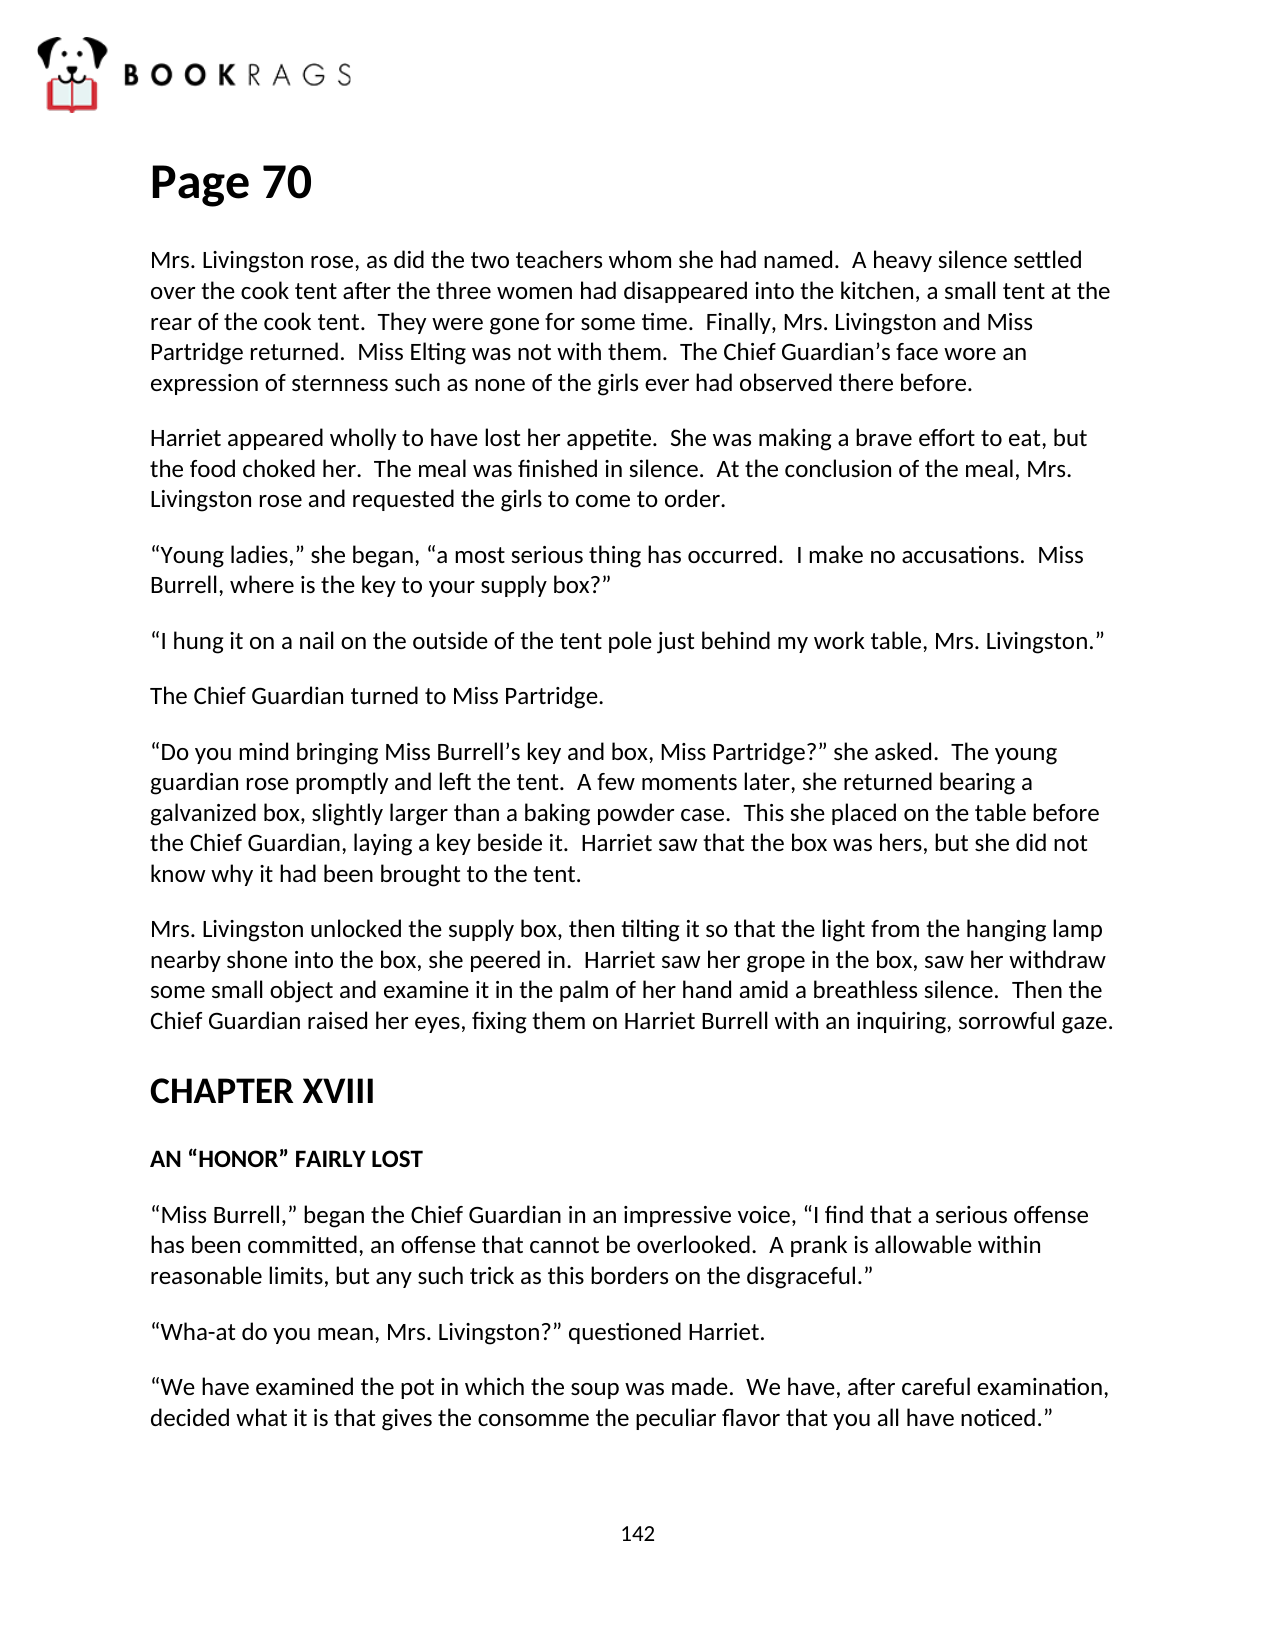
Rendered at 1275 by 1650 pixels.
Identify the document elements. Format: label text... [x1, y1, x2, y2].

picture [37, 37, 351, 113]
text “Do you mind bringing Miss Burrell’s key and box, Miss Partridge?” she asked. The young guardian rose promptly and left the tent. A few moments later, she returned bearing a galvanized box, slightly larger than a baking powder case. This she placed on the table before the Chief Guardian, laying a key beside it. Harriet saw that the box was hers, but she did not know why it had been brought to the tent. [150, 736, 1125, 888]
text Harriet appeared wholly to have lost her appetite. She was making a brave effort to eat, but the food choked her. The meal was finished in silence. At the conclusion of the meal, Mrs. Livingston rose and requested the girls to come to order. [150, 422, 1125, 514]
text AN “HONOR” FAIRLY LOST [150, 1144, 1125, 1174]
text Page 70 [150, 150, 1125, 211]
text Mrs. Livingston rose, as did the two teachers whom she had named. A heavy silence settled over the cook tent after the three women had disappeared into the kitchen, a small tent at the rear of the cook tent. They were gone for some time. Finally, Mrs. Livingston and Miss Partridge returned. Miss Elting was not with them. The Chief Guardian’s face wore an expression of sternness such as none of the girls ever had observed there before. [150, 244, 1125, 397]
text “We have examined the pot in which the soup was made. We have, after careful examination, decided what it is that gives the consomme the peculiar flavor that you all have noticed.” [150, 1371, 1125, 1432]
text “Wha-at do you mean, Mrs. Livingston?” questioned Harriet. [150, 1316, 1125, 1346]
text “Young ladies,” she began, “a most serious thing has occurred. I make no accusations. Miss Burrell, where is the key to your supply box?” [150, 539, 1125, 600]
text “I hung it on a nail on the outside of the tent pole just behind my work table, Mrs. Livingston.” [150, 625, 1125, 655]
text CHAPTER XVIII [150, 1067, 1125, 1112]
text Mrs. Livingston unlocked the supply box, then tilting it so that the light from the hanging lamp nearby shone into the box, she peered in. Harriet saw her grope in the box, saw her withdraw some small object and examine it in the palm of her hand amid a breathless silence. Then the Chief Guardian raised her eyes, fixing them on Harriet Burrell with an inquiring, sorrowful gaze. [150, 913, 1125, 1036]
text “Miss Burrell,” began the Chief Guardian in an impressive voice, “I find that a serious offense has been committed, an offense that cannot be overlooked. A prank is allowable within reasonable limits, but any such trick as this borders on the disgraceful.” [150, 1199, 1125, 1291]
text The Chief Guardian turned to Miss Partridge. [150, 680, 1125, 711]
